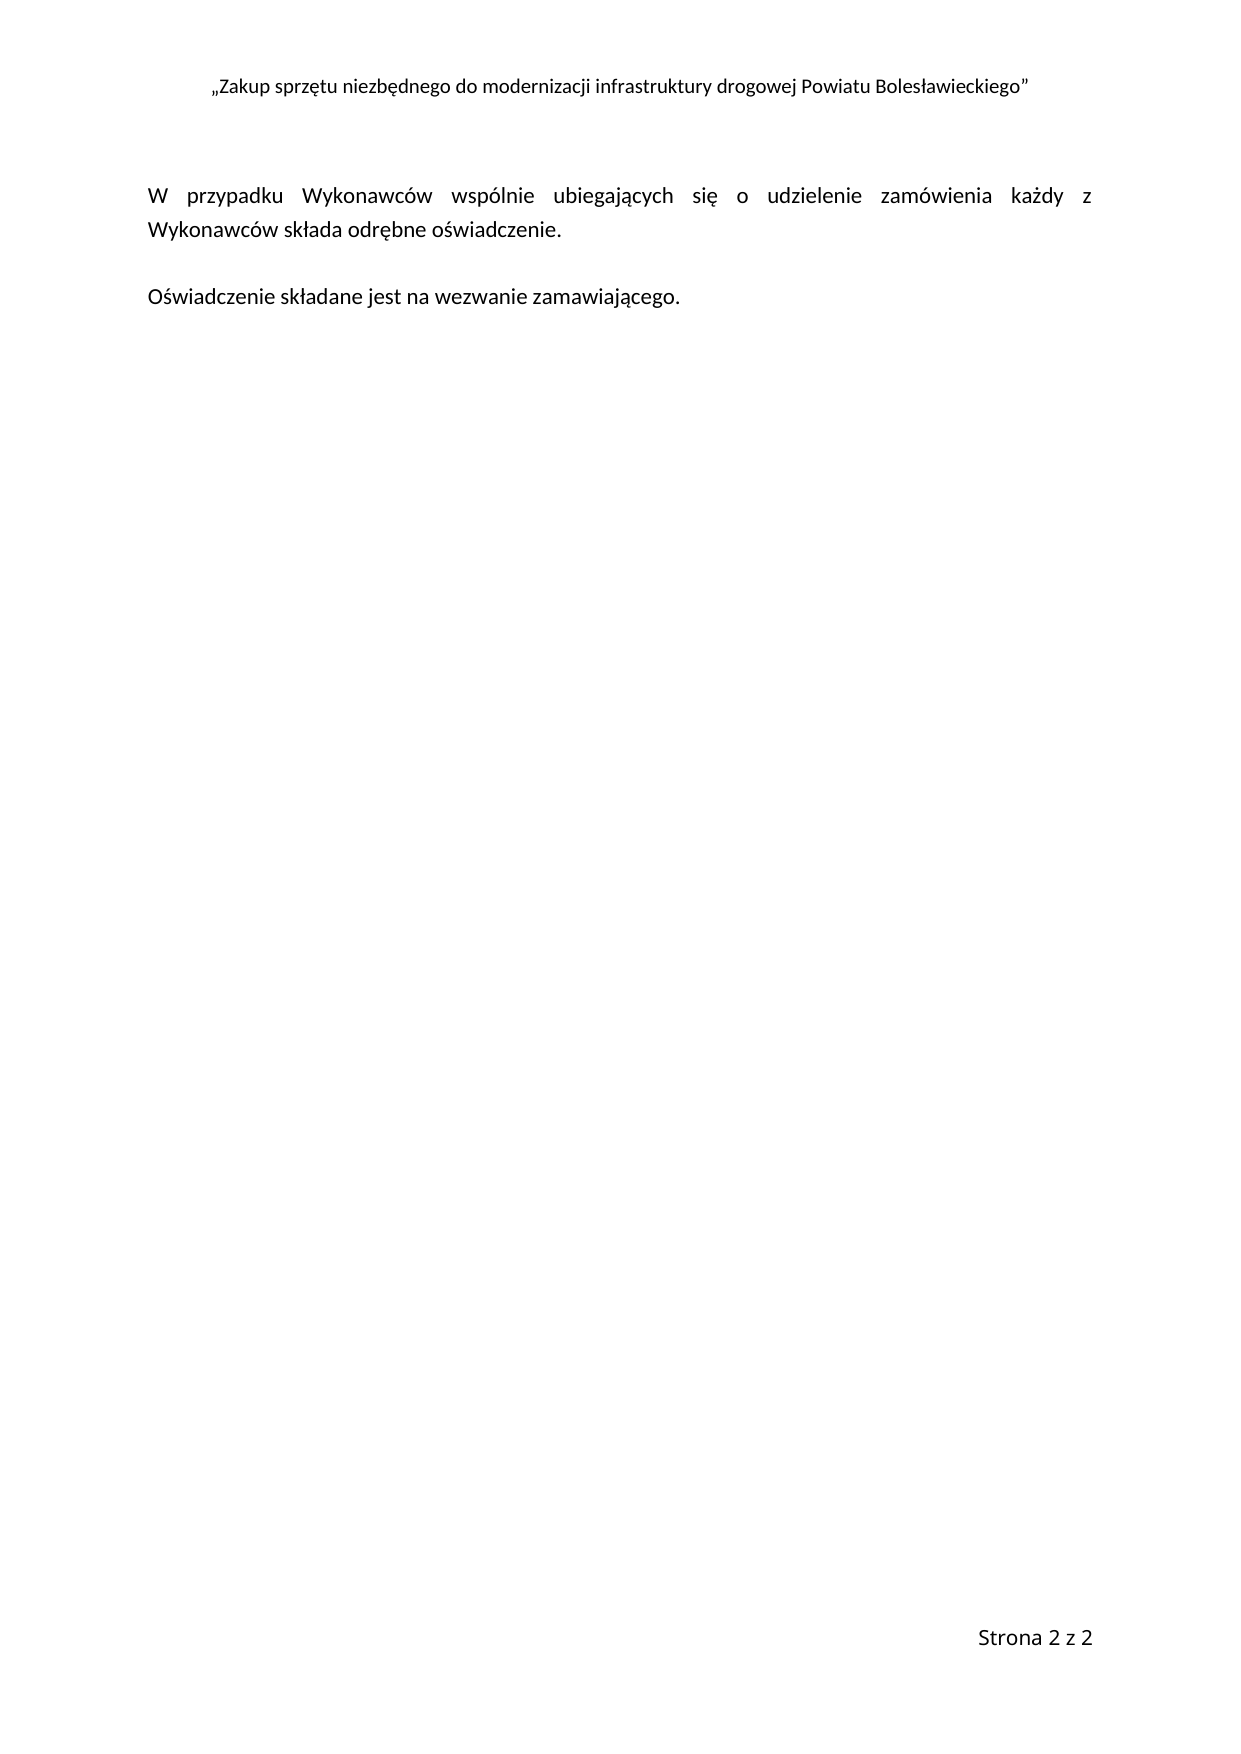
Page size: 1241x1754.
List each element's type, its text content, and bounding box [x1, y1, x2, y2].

text W przypadku Wykonawców wspólnie ubiegających się o udzielenie zamówienia każdy z Wykonawców składa odrębne oświadczenie. [148, 181, 1093, 243]
text Oświadczenie składane jest na wezwanie zamawiającego. [148, 248, 1093, 310]
